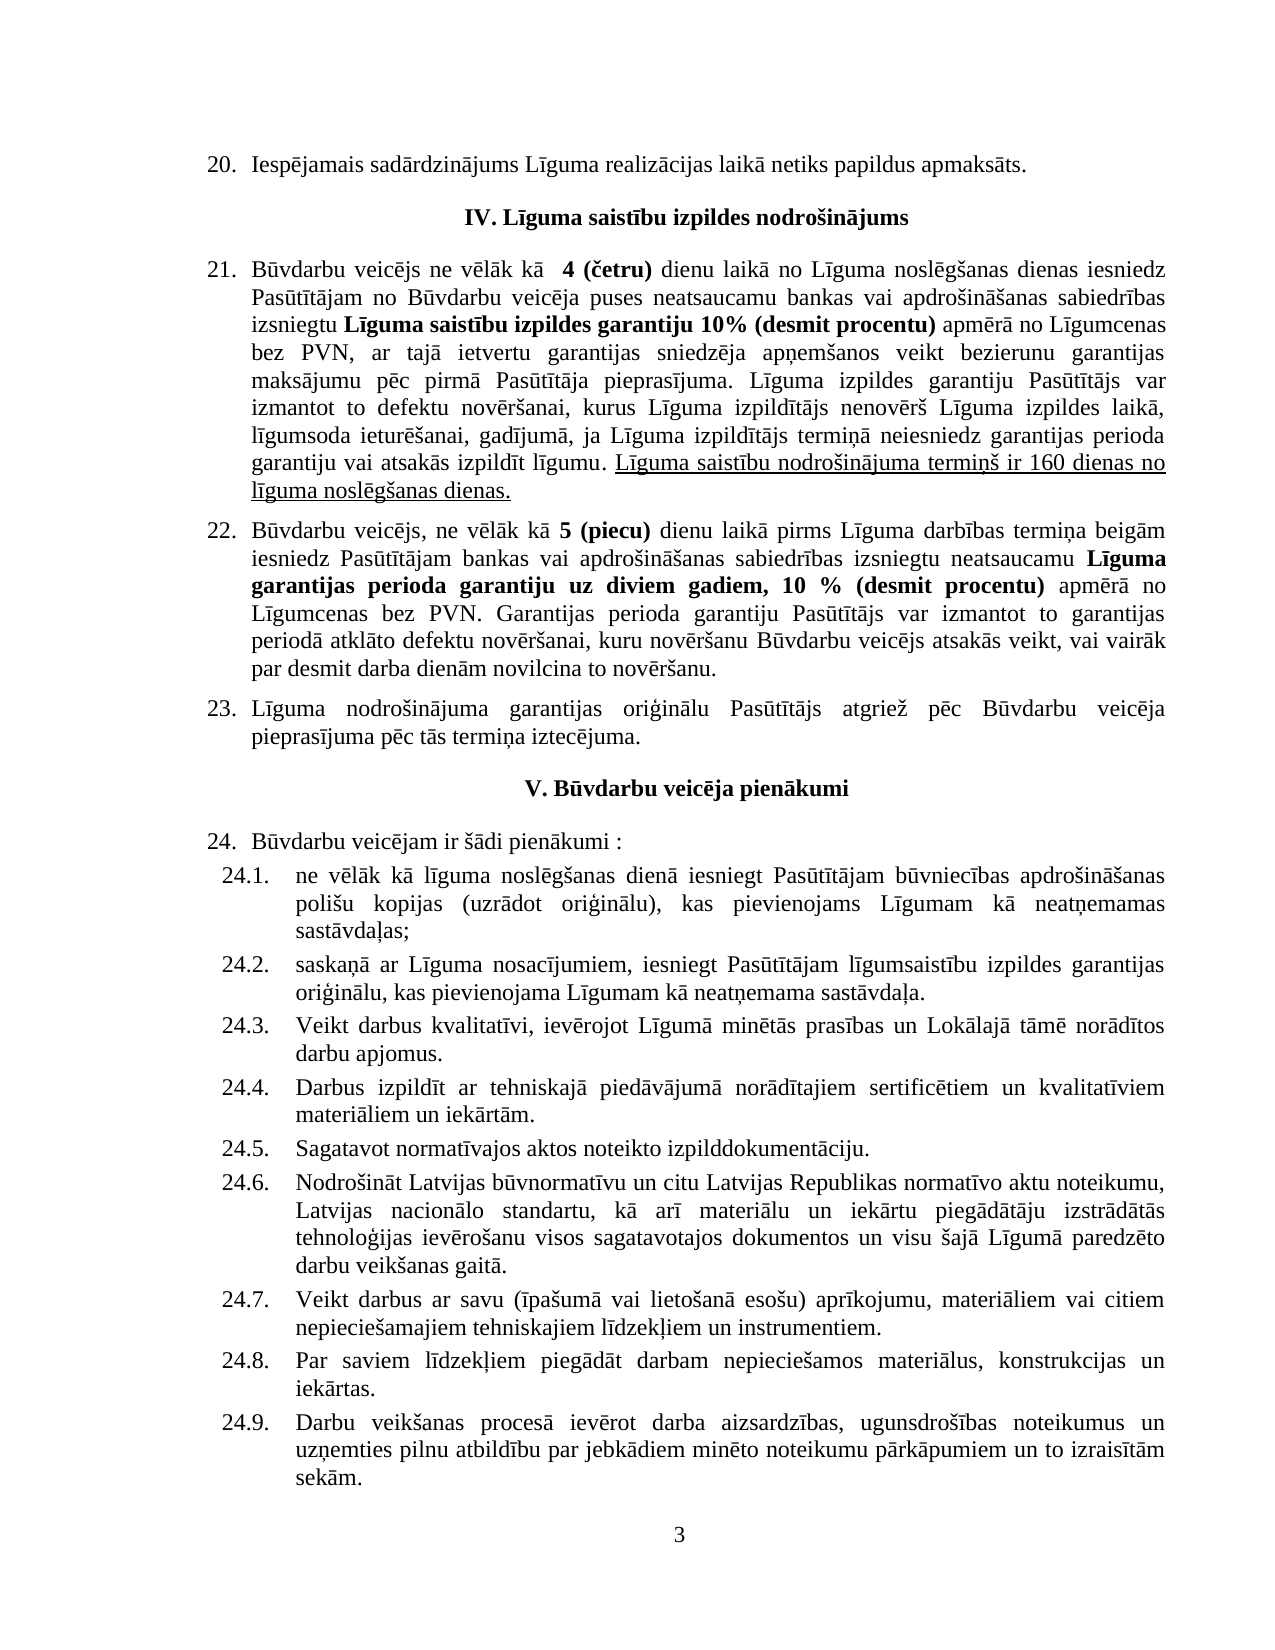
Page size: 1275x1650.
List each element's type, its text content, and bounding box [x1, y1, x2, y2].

list ne vēlāk kā līguma noslēgšanas dienā iesniegt Pasūtītājam būvniecības apdrošināšanas polišu kopijas (uzrādot oriģinālu), kas pievienojams Līgumam kā neatņemamas sastāvdaļas; [222, 861, 1167, 944]
list Darbus izpildīt ar tehniskajā piedāvājumā norādītajiem sertificētiem un kvalitatīviem materiāliem un iekārtām. [222, 1073, 1167, 1128]
list Iespējamais sadārdzinājums Līguma realizācijas laikā netiks papildus apmaksāts. [207, 150, 1167, 178]
list Līguma nodrošinājuma garantijas oriģinālu Pasūtītājs atgriež pēc Būvdarbu veicēja pieprasījuma pēc tās termiņa iztecējuma. [207, 694, 1167, 749]
text V. Būvdarbu veicēja pienākumi [207, 774, 1167, 802]
list Būvdarbu veicējs ne vēlāk kā 4 (četru) dienu laikā no Līguma noslēgšanas dienas iesniedz Pasūtītājam no Būvdarbu veicēja puses neatsaucamu bankas vai apdrošināšanas sabiedrības izsniegtu Līguma saistību izpildes garantiju 10% (desmit procentu) apmērā no Līgumcenas bez PVN, ar tajā ietvertu garantijas sniedzēja apņemšanos veikt bezierunu garantijas maksājumu pēc pirmā Pasūtītāja pieprasījuma. Līguma izpildes garantiju Pasūtītājs var izmantot to defektu novēršanai, kurus Līguma izpildītājs nenovērš Līguma izpildes laikā, līgumsoda ieturēšanai, gadījumā, ja Līguma izpildītājs termiņā neiesniedz garantijas perioda garantiju vai atsakās izpildīt līgumu. Līguma saistību nodrošinājuma termiņš ir 160 dienas no līguma noslēgšanas dienas. [207, 255, 1167, 504]
list Sagatavot normatīvajos aktos noteikto izpilddokumentāciju. [222, 1134, 1167, 1162]
list Nodrošināt Latvijas būvnormatīvu un citu Latvijas Republikas normatīvo aktu noteikumu, Latvijas nacionālo standartu, kā arī materiālu un iekārtu piegādātāju izstrādātās tehnoloģijas ievērošanu visos sagatavotajos dokumentos un visu šajā Līgumā paredzēto darbu veikšanas gaitā. [222, 1168, 1167, 1279]
list saskaņā ar Līguma nosacījumiem, iesniegt Pasūtītājam līgumsaistību izpildes garantijas oriģinālu, kas pievienojama Līgumam kā neatņemama sastāvdaļa. [222, 950, 1167, 1005]
list Būvdarbu veicējs, ne vēlāk kā 5 (piecu) dienu laikā pirms Līguma darbības termiņa beigām iesniedz Pasūtītājam bankas vai apdrošināšanas sabiedrības izsniegtu neatsaucamu Līguma garantijas perioda garantiju uz diviem gadiem, 10 % (desmit procentu) apmērā no Līgumcenas bez PVN. Garantijas perioda garantiju Pasūtītājs var izmantot to garantijas periodā atklāto defektu novēršanai, kuru novēršanu Būvdarbu veicējs atsakās veikt, vai vairāk par desmit darba dienām novilcina to novēršanu. [207, 516, 1167, 682]
list Veikt darbus ar savu (īpašumā vai lietošanā esošu) aprīkojumu, materiāliem vai citiem nepieciešamajiem tehniskajiem līdzekļiem un instrumentiem. [222, 1285, 1167, 1340]
list Veikt darbus kvalitatīvi, ievērojot Līgumā minētās prasības un Lokālajā tāmē norādītos darbu apjomus. [222, 1011, 1167, 1067]
list Par saviem līdzekļiem piegādāt darbam nepieciešamos materiālus, konstrukcijas un iekārtas. [222, 1346, 1167, 1402]
text IV. Līguma saistību izpildes nodrošinājums [207, 203, 1167, 230]
list Darbu veikšanas procesā ievērot darba aizsardzības, ugunsdrošības noteikumus un uzņemties pilnu atbildību par jebkādiem minēto noteikumu pārkāpumiem un to izraisītām sekām. [222, 1408, 1167, 1491]
list Būvdarbu veicējam ir šādi pienākumi : [207, 827, 1167, 855]
